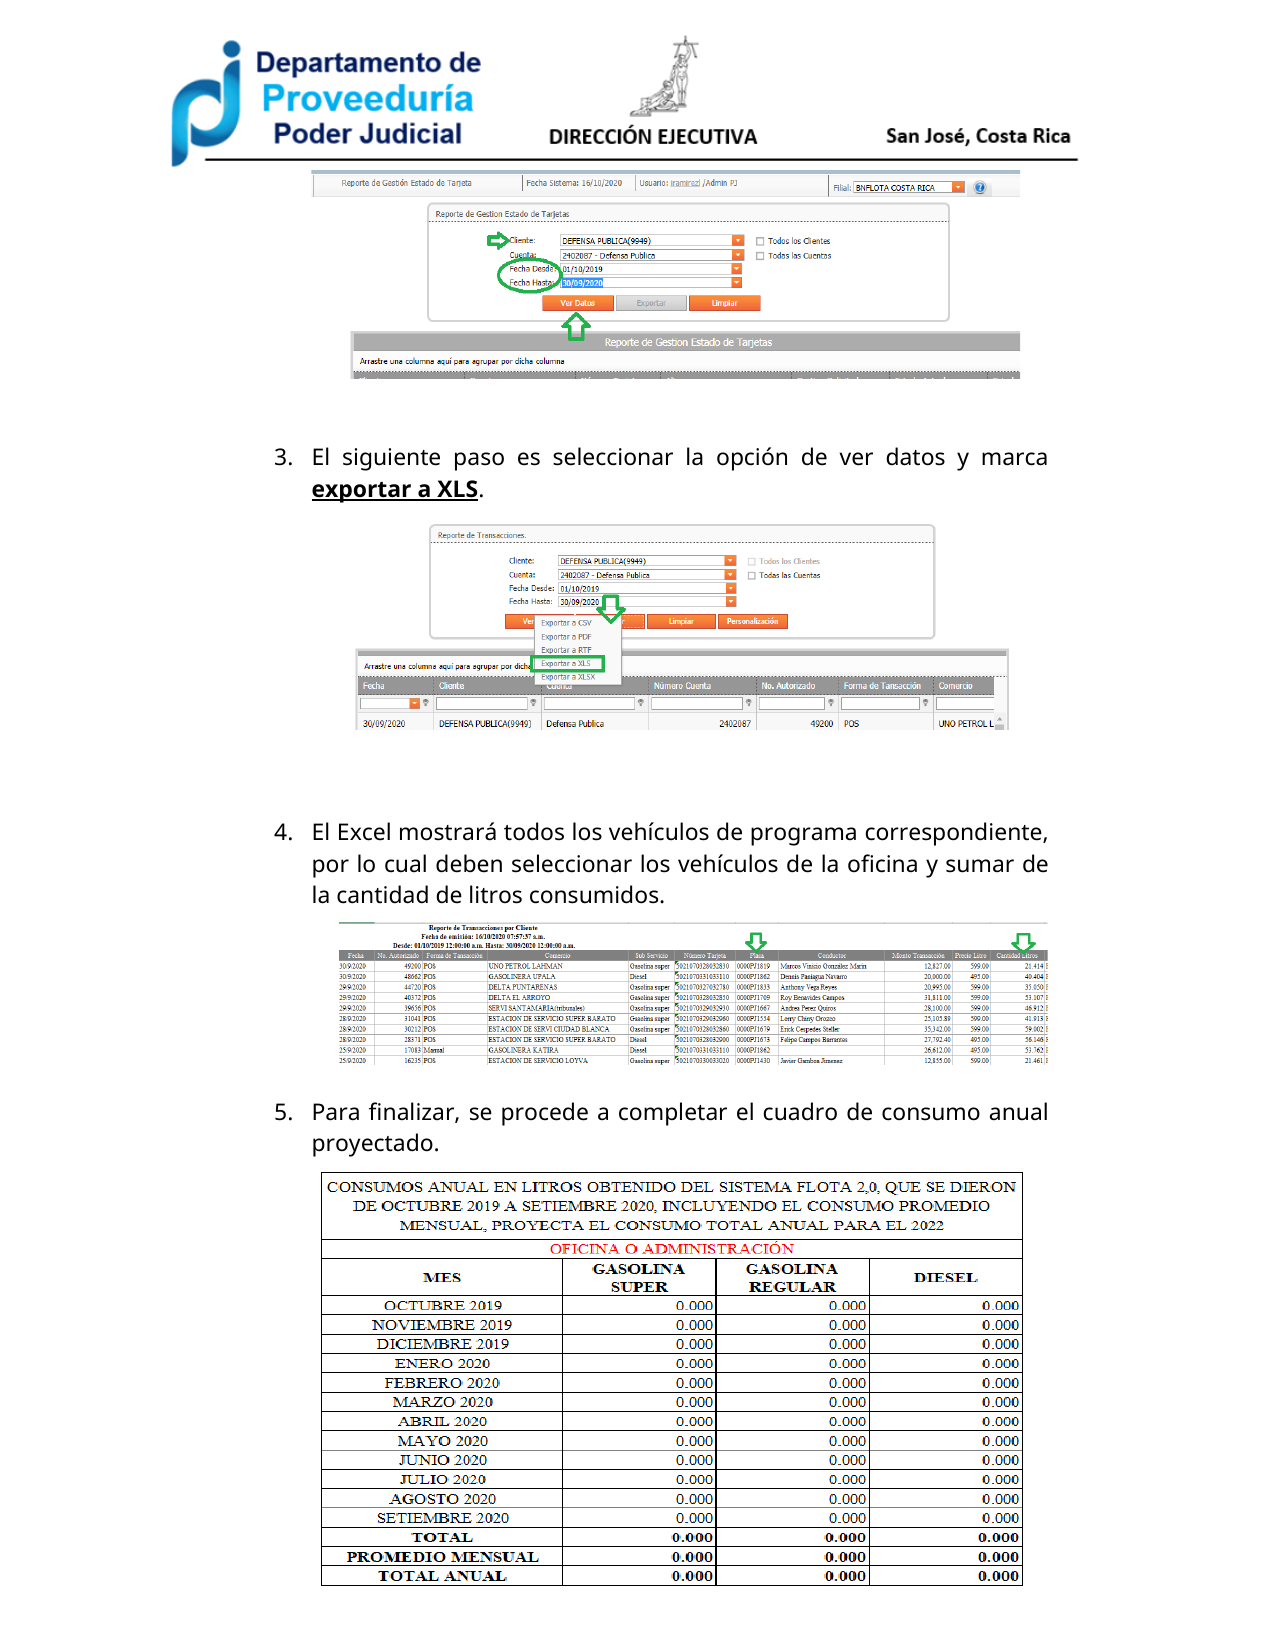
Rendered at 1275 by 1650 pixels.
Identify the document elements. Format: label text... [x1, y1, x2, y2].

picture [339, 922, 1048, 1065]
list El Excel mostrará todos los vehículos de programa correspondiente, por lo cual deben seleccionar los vehículos de la oficina y sumar de la cantidad de litros consumidos. [274, 816, 1049, 910]
picture [318, 1170, 1025, 1589]
picture [162, 29, 1084, 379]
picture [315, 523, 1022, 730]
list Para finalizar, se procede a completar el cuadro de consumo anual proyectado. [274, 1096, 1049, 1158]
list El siguiente paso es seleccionar la opción de ver datos y marca exportar a XLS. [274, 441, 1049, 504]
